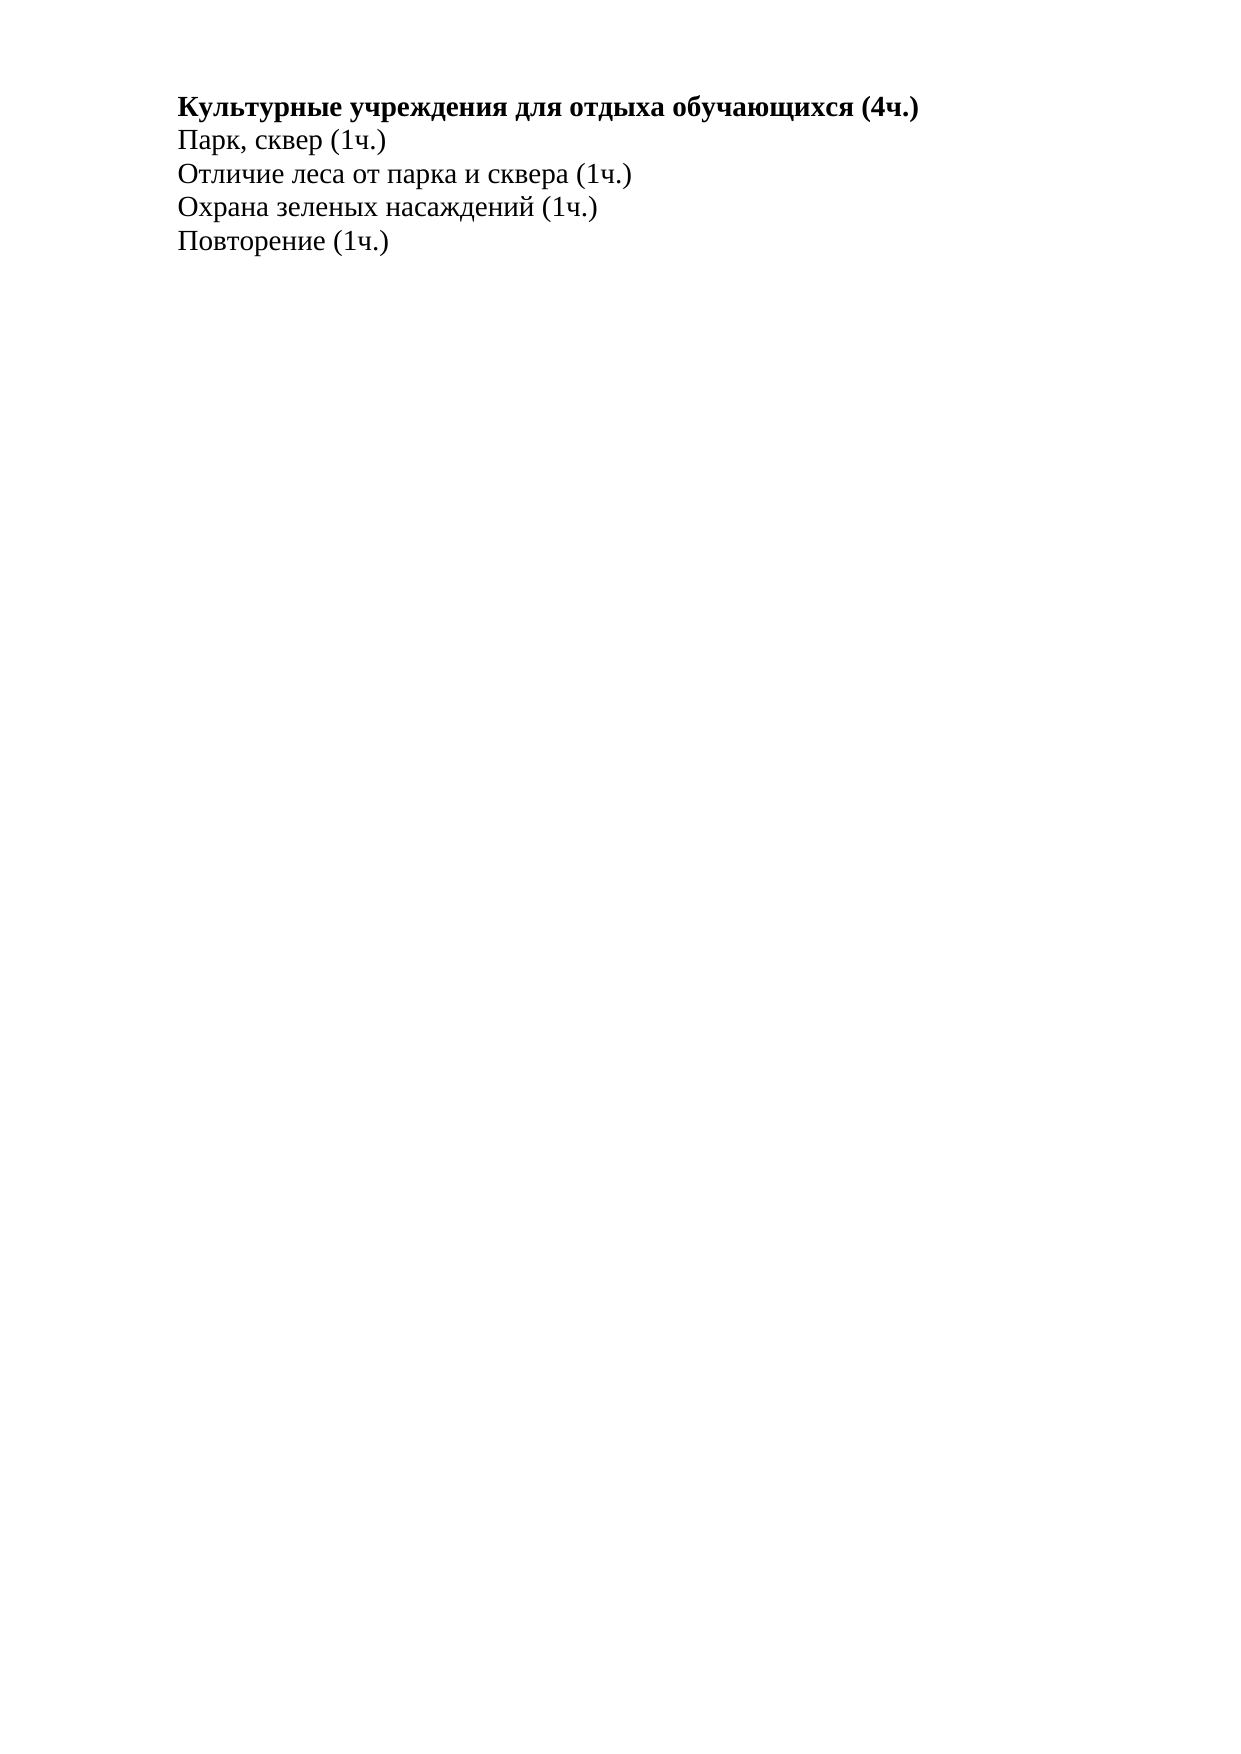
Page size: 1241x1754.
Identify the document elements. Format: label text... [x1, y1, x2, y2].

text Повторение (1ч.) [177, 223, 1152, 256]
text Парк, сквер (1ч.) [177, 122, 1152, 156]
text Культурные учреждения для отдыха обучающихся (4ч.) [177, 89, 1152, 122]
text Отличие леса от парка и сквера (1ч.) [177, 156, 1152, 189]
text Охрана зеленых насаждений (1ч.) [177, 189, 1152, 223]
